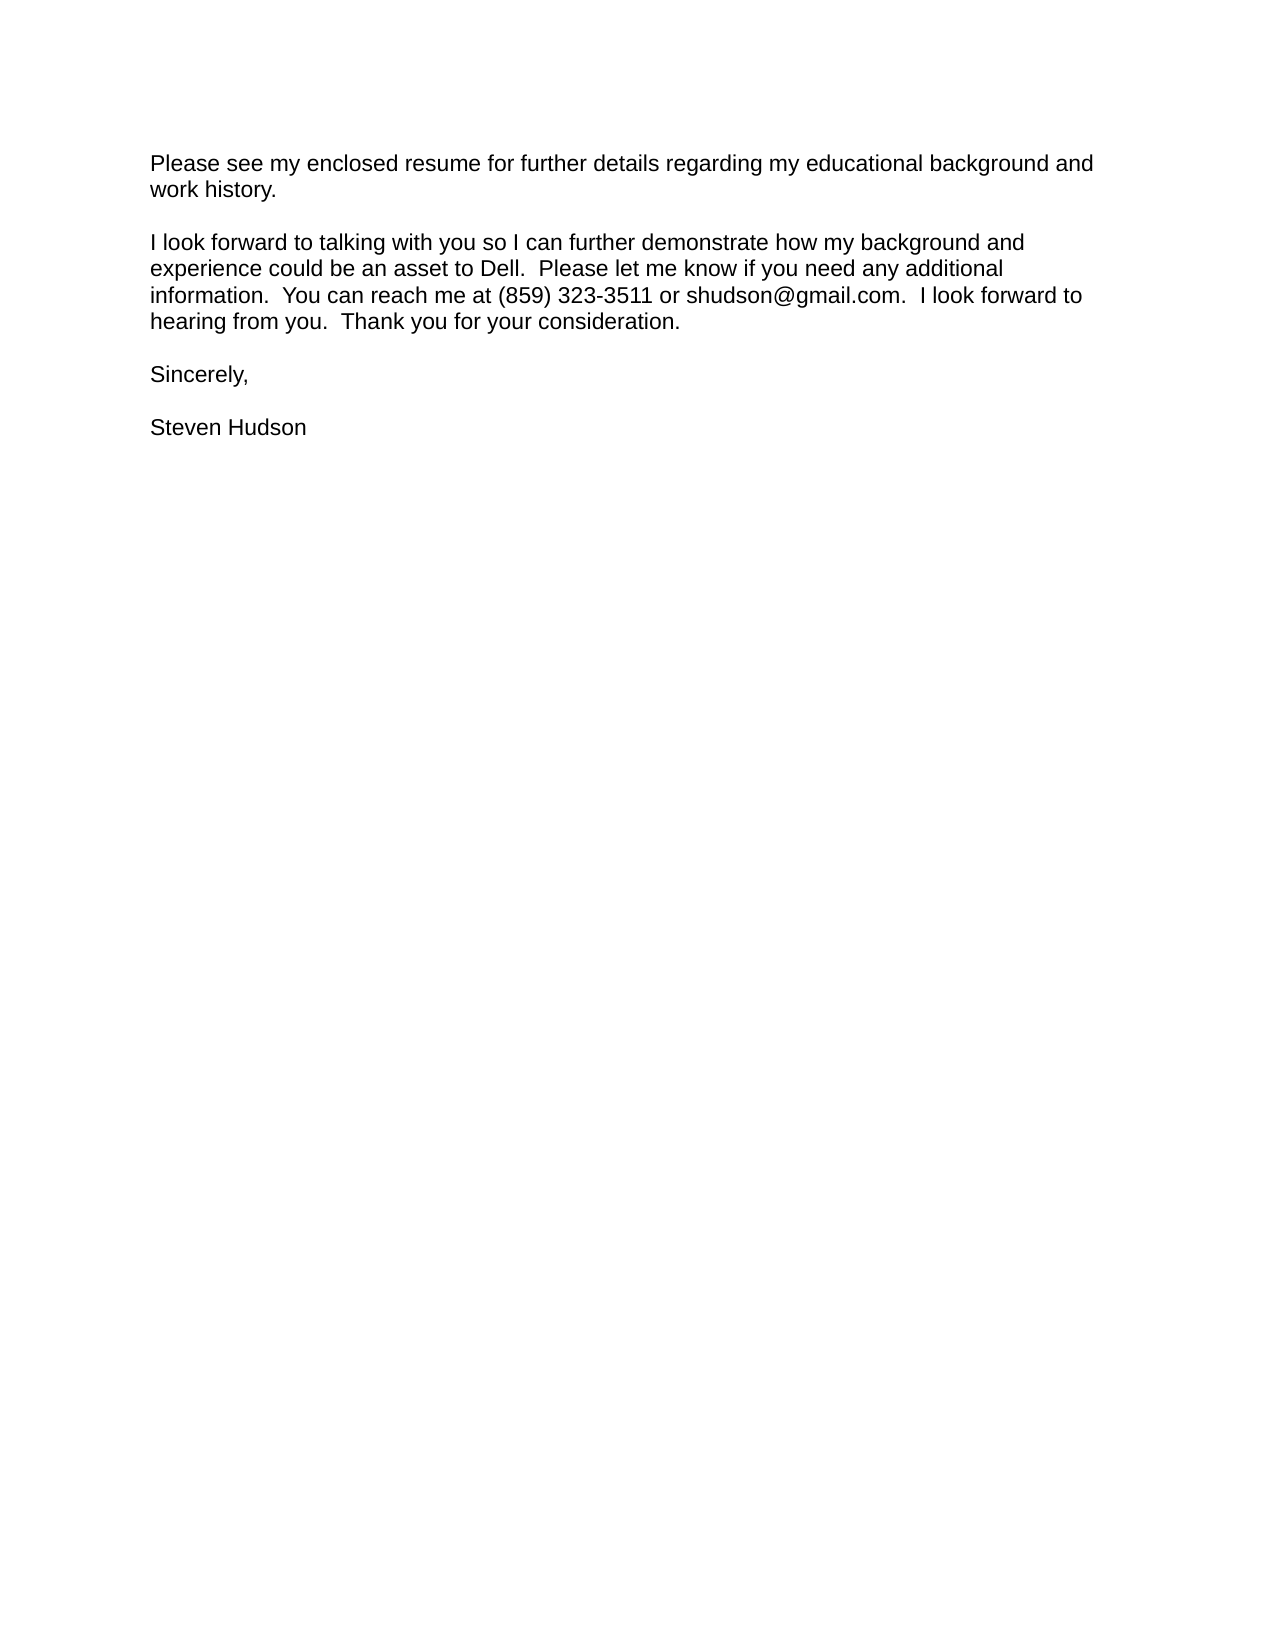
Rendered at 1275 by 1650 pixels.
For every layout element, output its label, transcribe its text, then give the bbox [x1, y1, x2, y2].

text Sincerely, [150, 361, 1125, 387]
text Please see my enclosed resume for further details regarding my educational background and work history. [150, 150, 1125, 203]
text I look forward to talking with you so I can further demonstrate how my background and experience could be an asset to Dell. Please let me know if you need any additional information. You can reach me at (859) 323-3511 or shudson@gmail.com. I look forward to hearing from you. Thank you for your consideration. [150, 229, 1125, 334]
text Steven Hudson [150, 413, 1125, 440]
